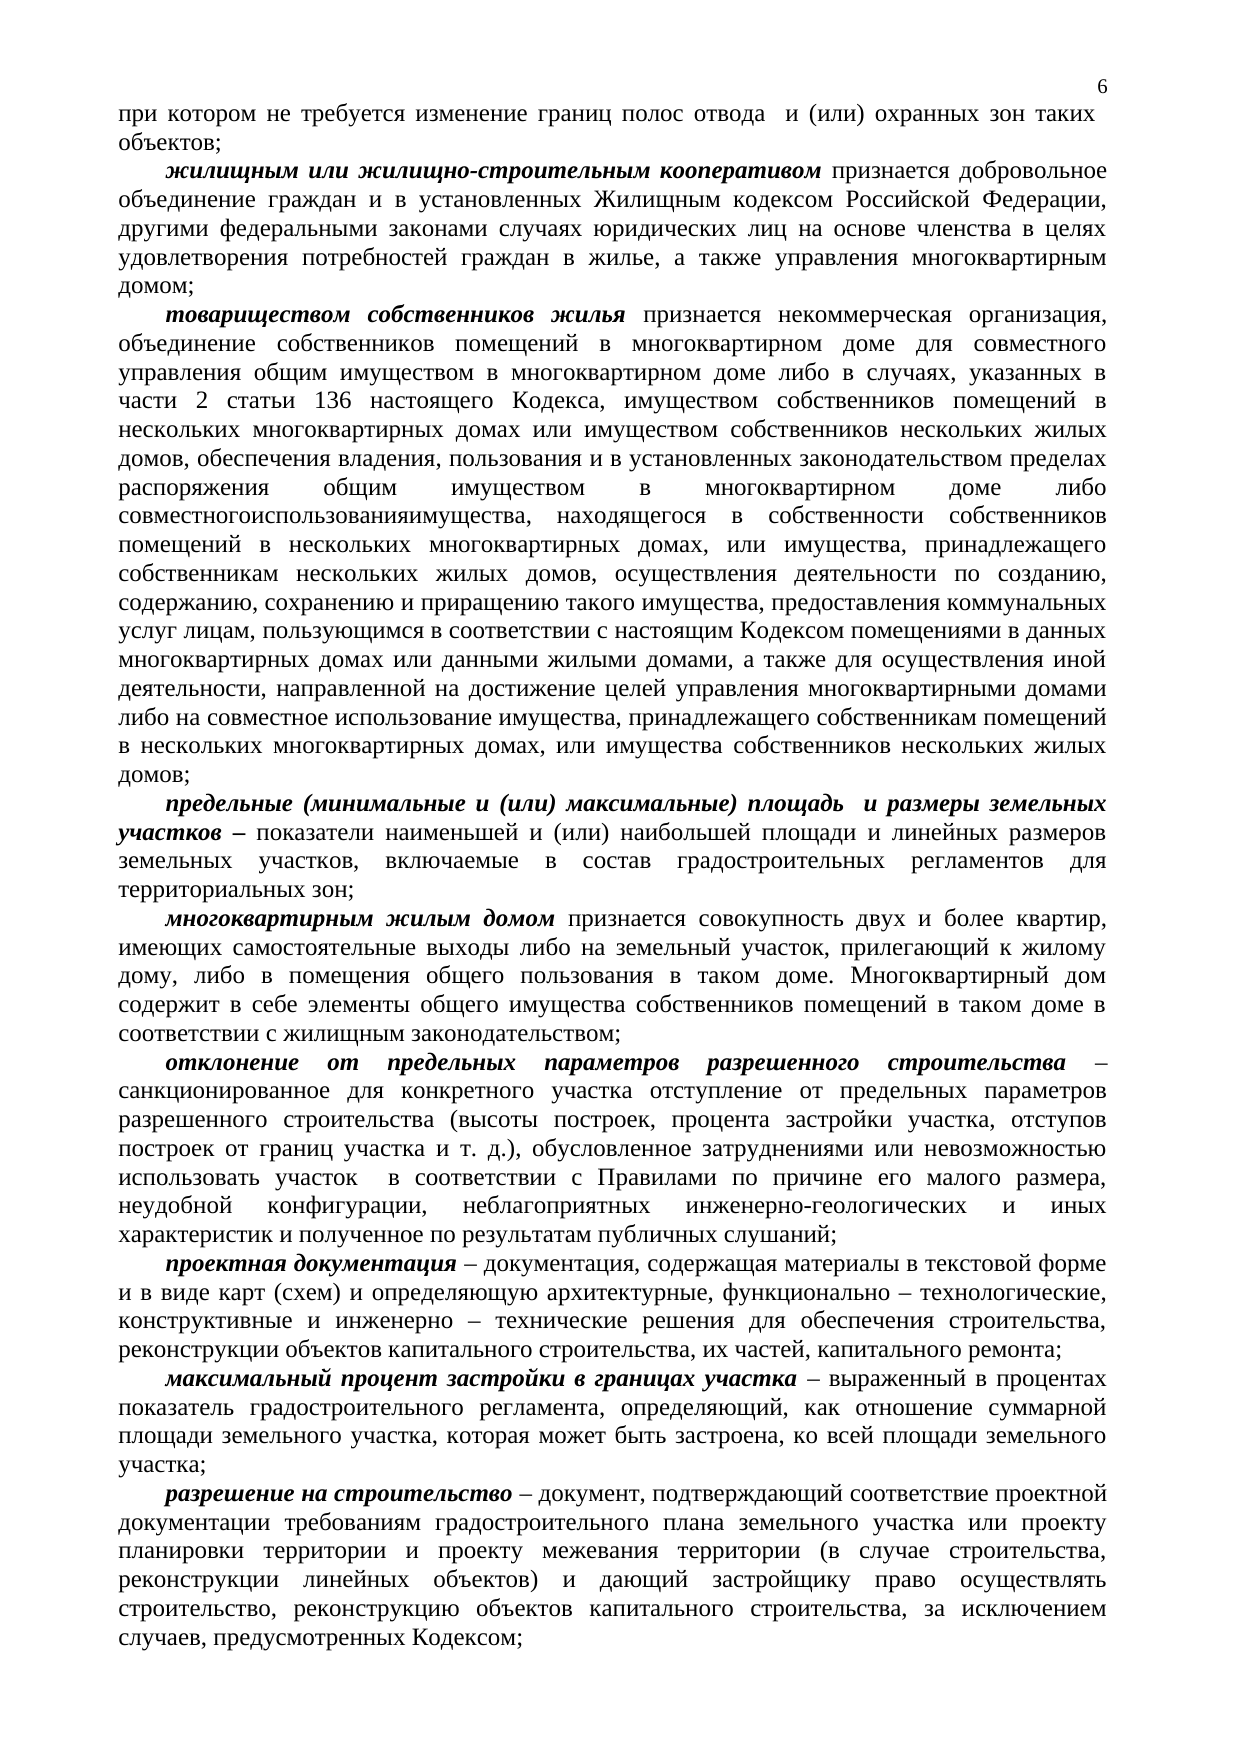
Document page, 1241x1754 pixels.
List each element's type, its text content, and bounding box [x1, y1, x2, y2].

text максимальный процент застройки в границах участка – выраженный в процентах показатель градостроительного регламента, определяющий, как отношение суммарной площади земельного участка, которая может быть застроена, ко всей площади земельного участка; [118, 1363, 1107, 1478]
text разрешение на строительство – документ, подтверждающий соответствие проектной документации требованиям градостроительного плана земельного участка или проекту планировки территории и проекту межевания территории (в случае строительства, реконструкции линейных объектов) и дающий застройщику право осуществлять строительство, реконструкцию объектов капитального строительства, за исключением случаев, предусмотренных Кодексом; [118, 1478, 1107, 1650]
text многоквартирным жилым домом признается совокупность двух и более квартир, имеющих самостоятельные выходы либо на земельный участок, прилегающий к жилому дому, либо в помещения общего пользования в таком доме. Многоквартирный дом содержит в себе элементы общего имущества собственников помещений в таком доме в соответствии с жилищным законодательством; [118, 903, 1107, 1047]
text жилищным или жилищно-строительным кооперативом признается добровольное объединение граждан и в установленных Жилищным кодексом Российской Федерации, другими федеральными законами случаях юридических лиц на основе членства в целях удовлетворения потребностей граждан в жилье, а также управления многоквартирным домом; [118, 155, 1107, 299]
text проектная документация – документация, содержащая материалы в текстовой форме и в виде карт (схем) и определяющую архитектурные, функционально – технологические, конструктивные и инженерно – технические решения для обеспечения строительства, реконструкции объектов капитального строительства, их частей, капитального ремонта; [118, 1248, 1107, 1363]
text предельные (минимальные и (или) максимальные) площадь и размеры земельных участков – показатели наименьшей и (или) наибольшей площади и линейных размеров земельных участков, включаемые в состав градостроительных регламентов для территориальных зон; [118, 788, 1107, 903]
text отклонение от предельных параметров разрешенного строительства – санкционированное для конкретного участка отступление от предельных параметров разрешенного строительства (высоты построек, процента застройки участка, отступов построек от границ участка и т. д.), обусловленное затруднениями или невозможностью использовать участок в соответствии с Правилами по причине его малого размера, неудобной конфигурации, неблагоприятных инженерно-геологических и иных характеристик и полученное по результатам публичных слушаний; [118, 1047, 1107, 1248]
text товариществом собственников жилья признается некоммерческая организация, объединение собственников помещений в многоквартирном доме для совместного управления общим имуществом в многоквартирном доме либо в случаях, указанных в части 2 статьи 136 настоящего Кодекса, имуществом собственников помещений в нескольких многоквартирных домах или имуществом собственников нескольких жилых домов, обеспечения владения, пользования и в установленных законодательством пределах распоряжения общим имуществом в многоквартирном доме либо совместногоиспользованияимущества, находящегося в собственности собственников помещений в нескольких многоквартирных домах, или имущества, принадлежащего собственникам нескольких жилых домов, осуществления деятельности по созданию, содержанию, сохранению и приращению такого имущества, предоставления коммунальных услуг лицам, пользующимся в соответствии с настоящим Кодексом помещениями в данных многоквартирных домах или данными жилыми домами, а также для осуществления иной деятельности, направленной на достижение целей управления многоквартирными домами либо на совместное использование имущества, принадлежащего собственникам помещений в нескольких многоквартирных домах, или имущества собственников нескольких жилых домов; [118, 299, 1107, 788]
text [118, 98, 1107, 155]
